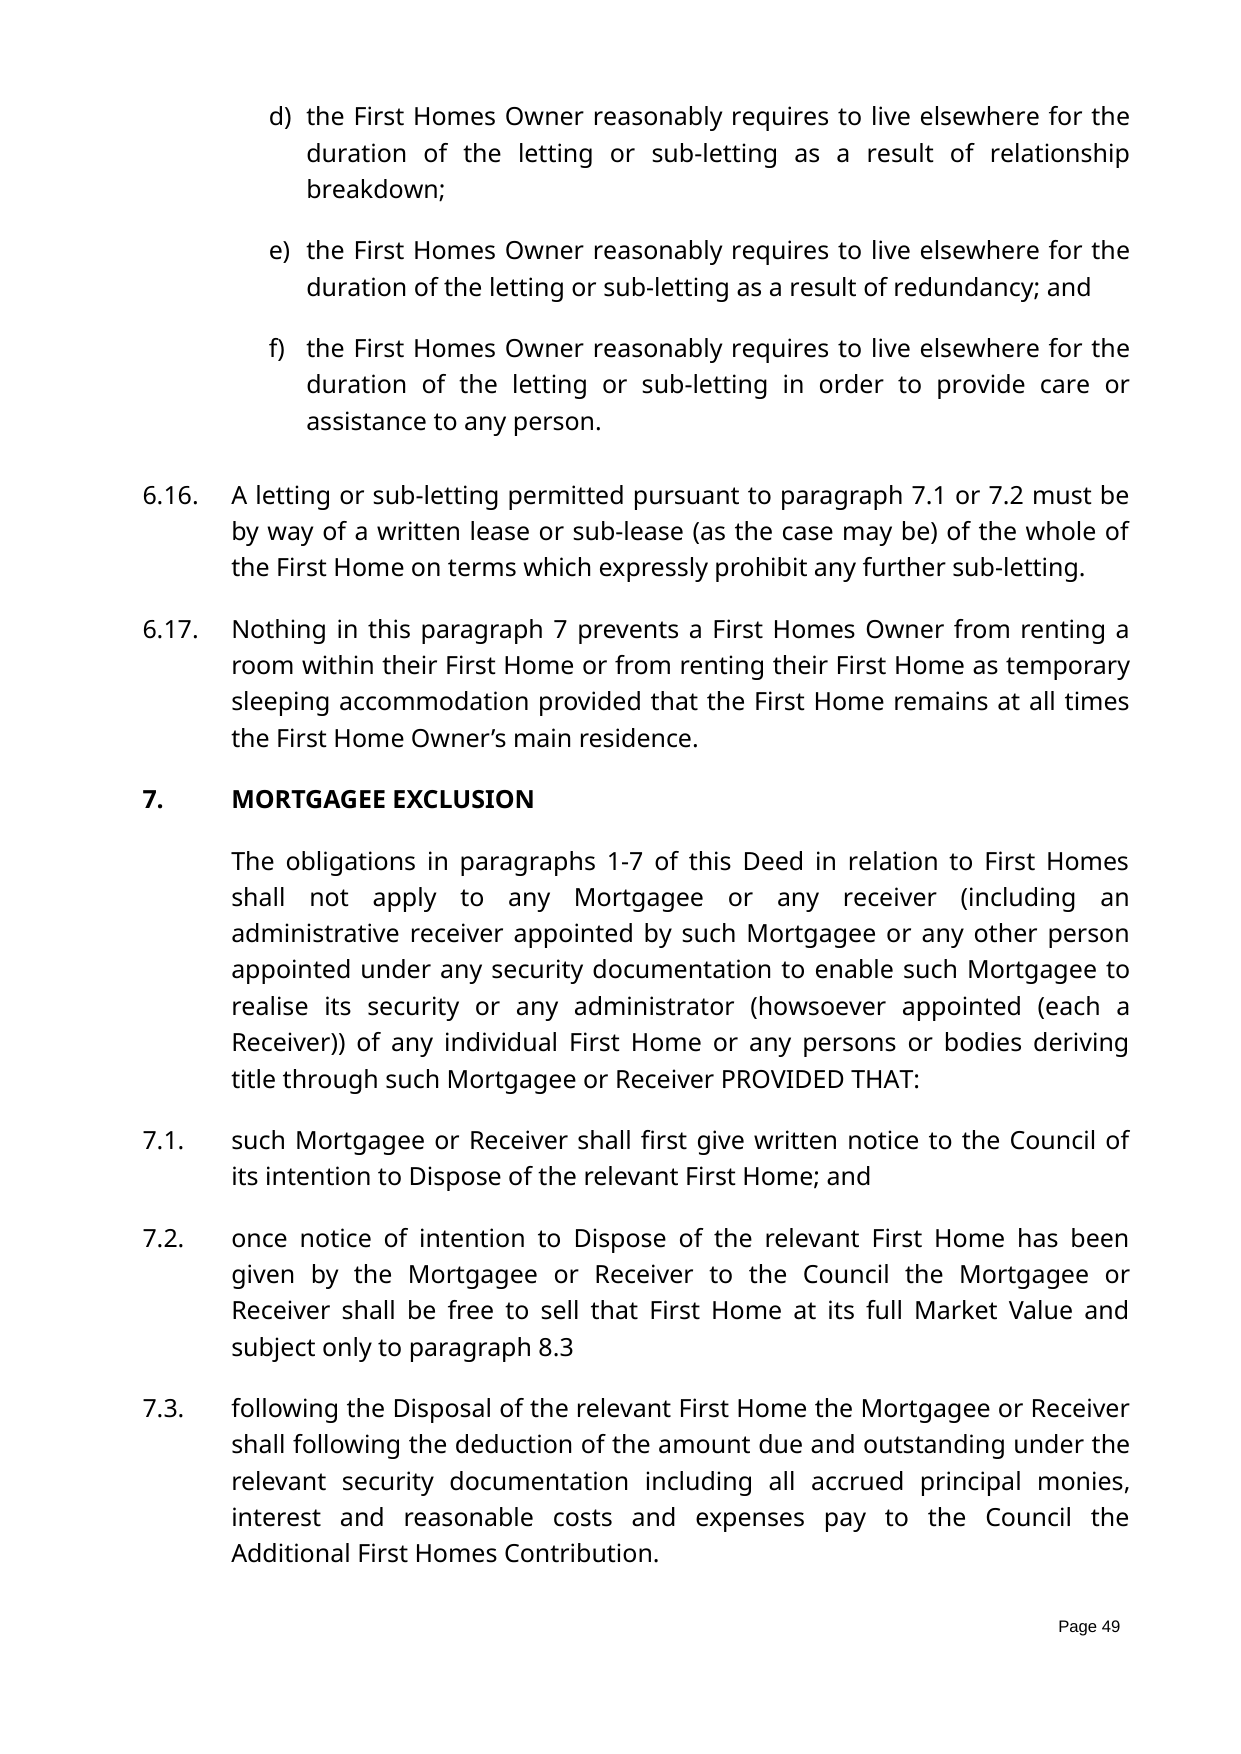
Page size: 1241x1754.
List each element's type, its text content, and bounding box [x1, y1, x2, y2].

list the First Homes Owner reasonably requires to live elsewhere for the duration of the letting or sub-letting in order to provide care or assistance to any person. [268, 331, 1131, 437]
text The obligations in paragraphs 1-7 of this Deed in relation to First Homes shall not apply to any Mortgagee or any receiver (including an administrative receiver appointed by such Mortgagee or any other person appointed under any security documentation to enable such Mortgagee to realise its security or any administrator (howsoever appointed (each a Receiver)) of any individual First Home or any persons or bodies deriving title through such Mortgagee or Receiver PROVIDED THAT: [231, 843, 1131, 1095]
list the First Homes Owner reasonably requires to live elsewhere for the duration of the letting or sub-letting as a result of redundancy; and [268, 233, 1131, 303]
list the First Homes Owner reasonably requires to live elsewhere for the duration of the letting or sub-letting as a result of relationship breakdown; [268, 99, 1131, 206]
text such Mortgagee or Receiver shall first give written notice to the Council of its intention to Dispose of the relevant First Home; and [142, 1123, 1131, 1193]
text MORTGAGEE EXCLUSION [142, 782, 1131, 816]
text A letting or sub-letting permitted pursuant to paragraph 7.1 or 7.2 must be by way of a written lease or sub-lease (as the case may be) of the whole of the First Home on terms which expressly prohibit any further sub-letting. [142, 477, 1131, 584]
text once notice of intention to Dispose of the relevant First Home has been given by the Mortgagee or Receiver to the Council the Mortgagee or Receiver shall be free to sell that First Home at its full Market Value and subject only to paragraph 8.3 [142, 1220, 1131, 1363]
text following the Disposal of the relevant First Home the Mortgagee or Receiver shall following the deduction of the amount due and outstanding under the relevant security documentation including all accrued principal monies, interest and reasonable costs and expenses pay to the Council the Additional First Homes Contribution. [142, 1391, 1131, 1570]
text Nothing in this paragraph 7 prevents a First Homes Owner from renting a room within their First Home or from renting their First Home as temporary sleeping accommodation provided that the First Home remains at all times the First Home Owner’s main residence. [142, 611, 1131, 754]
